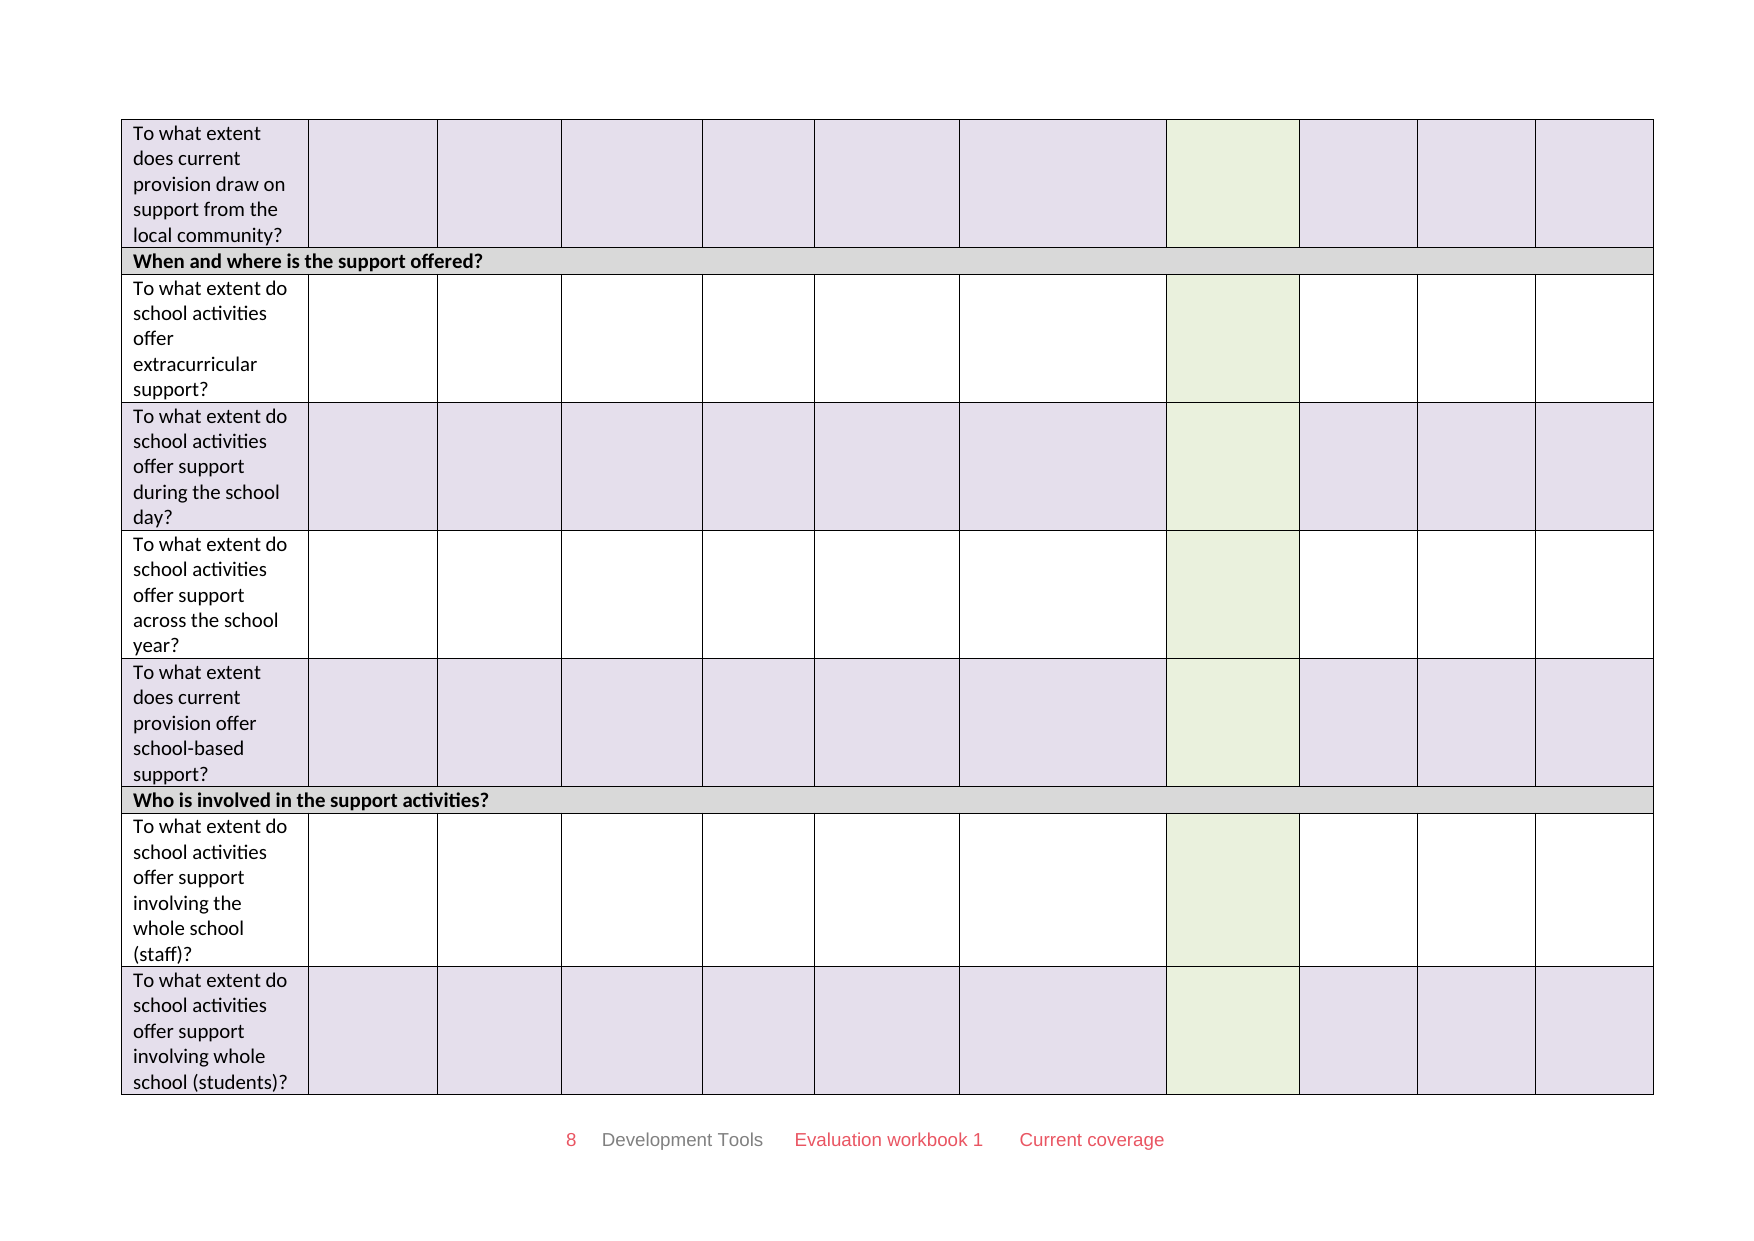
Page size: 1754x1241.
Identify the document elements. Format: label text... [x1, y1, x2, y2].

table_cell [562, 403, 702, 530]
table_cell [1300, 967, 1417, 1094]
table_header [1167, 120, 1299, 247]
table_cell [815, 967, 959, 1094]
table_cell [438, 659, 561, 786]
table_cell [438, 403, 561, 530]
table_cell [438, 814, 561, 966]
table_header [1536, 120, 1653, 247]
table_cell [562, 814, 702, 966]
table_cell To what extent do school activities offer support involving the whole school (staff)? [122, 814, 308, 966]
table_cell [1536, 814, 1653, 966]
table_cell [438, 531, 561, 658]
table_cell [1536, 531, 1653, 658]
table_cell [960, 531, 1166, 658]
table_cell [1167, 403, 1299, 530]
table_cell [960, 275, 1166, 402]
table_cell [960, 403, 1166, 530]
table_cell [309, 531, 437, 658]
table_cell [1300, 659, 1417, 786]
table_cell [1536, 403, 1653, 530]
table_cell [1536, 967, 1653, 1094]
table_cell [815, 531, 959, 658]
table_cell To what extent do school activities offer support across the school year? [122, 531, 308, 658]
table_header [960, 120, 1166, 247]
table_header [1300, 120, 1417, 247]
table_cell [1418, 659, 1535, 786]
table_cell [815, 403, 959, 530]
table_cell [309, 403, 437, 530]
table_header [309, 120, 437, 247]
table_header [562, 120, 702, 247]
table_cell [1536, 659, 1653, 786]
table_cell [562, 531, 702, 658]
table_cell [309, 659, 437, 786]
table_cell [1300, 403, 1417, 530]
table_cell To what extent do school activities offer extracurricular support? [122, 275, 308, 402]
table_cell [703, 967, 814, 1094]
table_cell To what extent does current provision offer school-based support? [122, 659, 308, 786]
table_cell [562, 967, 702, 1094]
table_header [815, 120, 959, 247]
table_cell [1167, 531, 1299, 658]
table_cell When and where is the support offered? [122, 248, 1653, 274]
table_cell [1300, 275, 1417, 402]
table_cell [1418, 814, 1535, 966]
table_cell [703, 531, 814, 658]
table_header [438, 120, 561, 247]
table_cell [562, 275, 702, 402]
table_cell [1418, 275, 1535, 402]
table_header [703, 120, 814, 247]
table_cell [309, 814, 437, 966]
table_cell To what extent do school activities offer support during the school day? [122, 403, 308, 530]
table_cell Who is involved in the support activities? [122, 787, 1653, 813]
table_cell [438, 275, 561, 402]
table_cell [1418, 531, 1535, 658]
table_cell [1418, 967, 1535, 1094]
table_cell [1167, 967, 1299, 1094]
table_cell To what extent do school activities offer support involving whole school (students)? [122, 967, 308, 1094]
table_cell [1167, 659, 1299, 786]
table_cell [960, 814, 1166, 966]
table_cell [703, 403, 814, 530]
table_cell [815, 275, 959, 402]
table_cell [1418, 403, 1535, 530]
table_cell [1300, 531, 1417, 658]
table_cell [960, 967, 1166, 1094]
table_cell [703, 275, 814, 402]
table_header To what extent does current provision draw on support from the local community? [122, 120, 308, 247]
table_cell [815, 659, 959, 786]
table_cell [309, 967, 437, 1094]
table_cell [562, 659, 702, 786]
table_cell [703, 814, 814, 966]
table_cell [1300, 814, 1417, 966]
table_cell [1167, 275, 1299, 402]
table_cell [438, 967, 561, 1094]
table_header [1418, 120, 1535, 247]
table_cell [815, 814, 959, 966]
table_cell [1167, 814, 1299, 966]
table_cell [1536, 275, 1653, 402]
table_cell [703, 659, 814, 786]
table_cell [309, 275, 437, 402]
table_cell [960, 659, 1166, 786]
